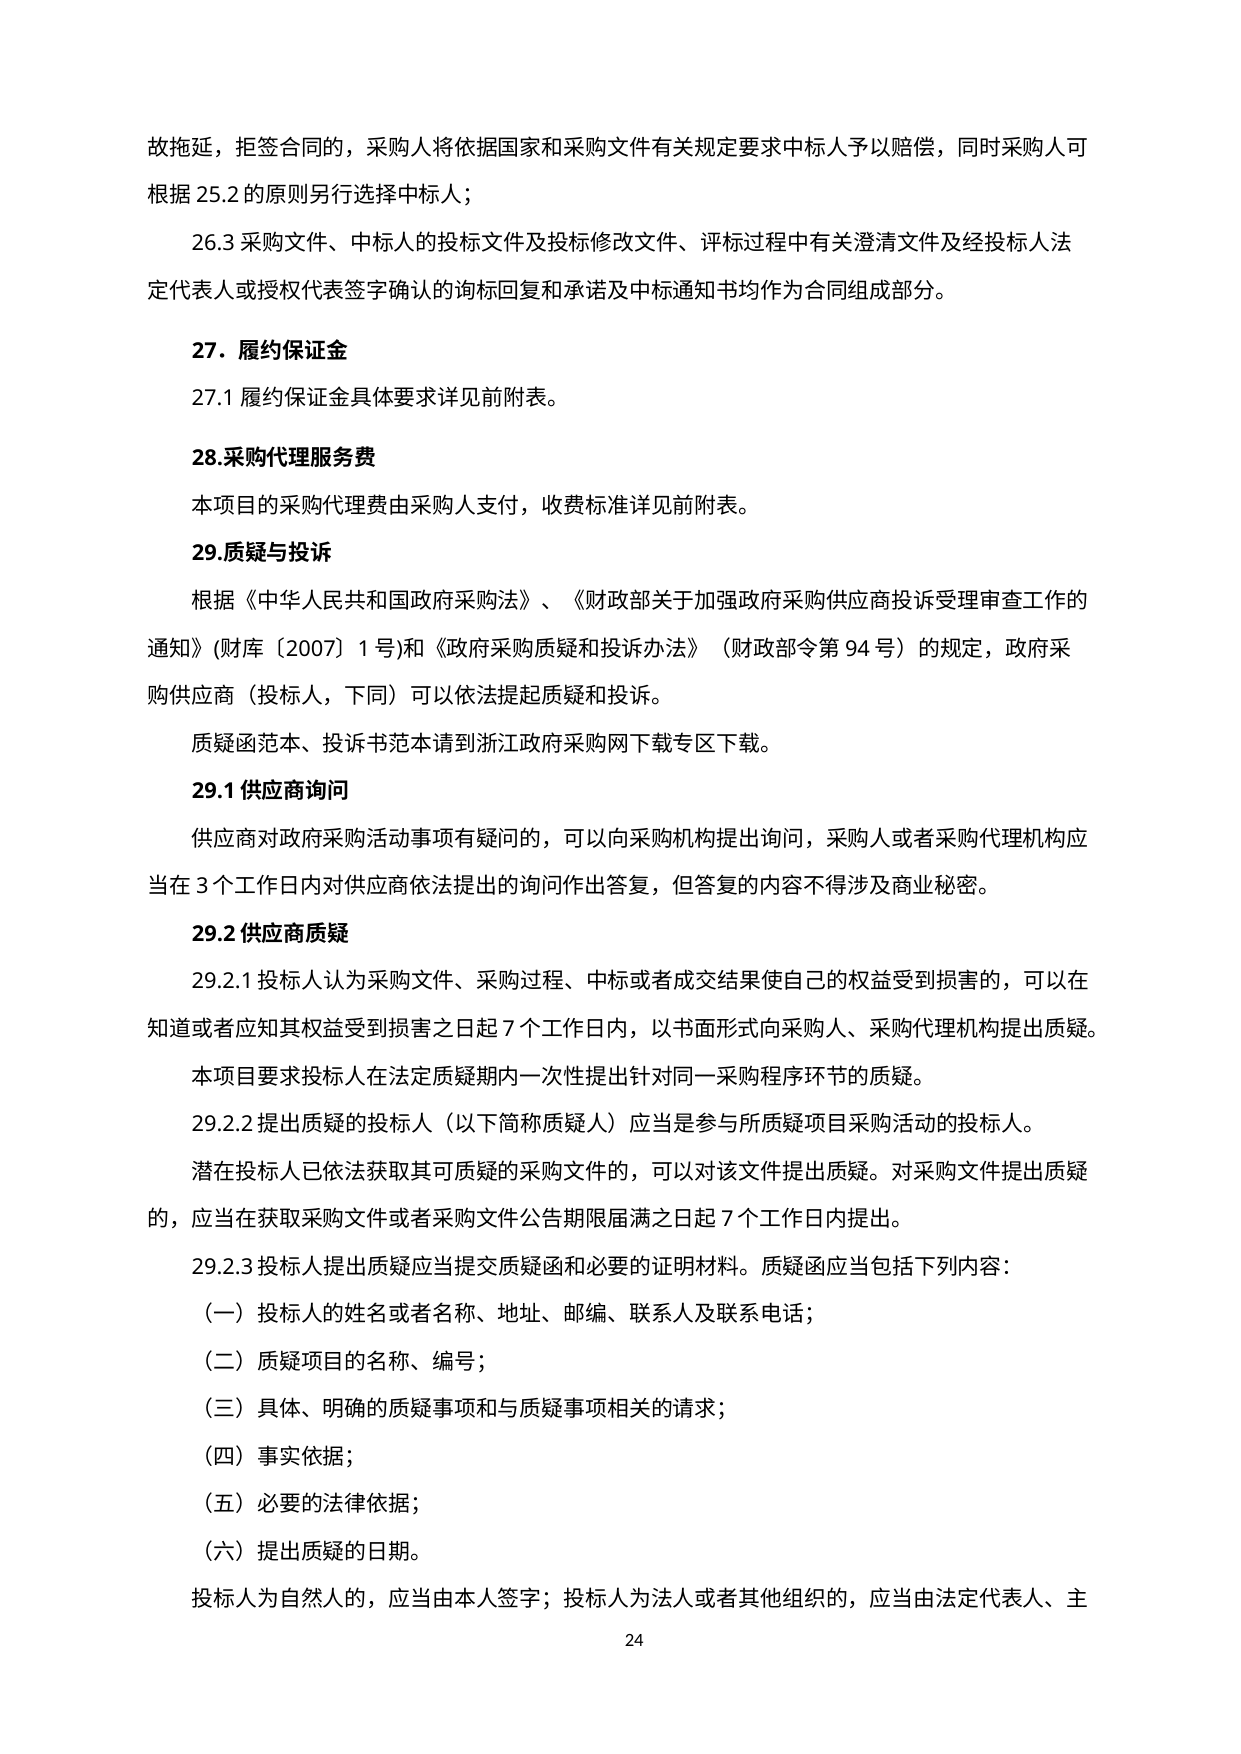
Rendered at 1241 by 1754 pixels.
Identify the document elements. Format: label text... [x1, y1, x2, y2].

text 潜在投标人已依法获取其可质疑的采购文件的，可以对该文件提出质疑。对采购文件提出质疑的，应当在获取采购文件或者采购文件公告期限届满之日起7个工作日内提出。 [148, 1154, 1092, 1233]
text 根据《中华人民共和国政府采购法》、《财政部关于加强政府采购供应商投诉受理审查工作的通知》(财库〔2007〕1号)和《政府采购质疑和投诉办法》（财政部令第94号）的规定，政府采购供应商（投标人，下同）可以依法提起质疑和投诉。 [148, 583, 1092, 710]
text 本项目的采购代理费由采购人支付，收费标准详见前附表。 [148, 488, 1092, 519]
text （二）质疑项目的名称、编号； [148, 1344, 1092, 1376]
text 26.3 采购文件、中标人的投标文件及投标修改文件、评标过程中有关澄清文件及经投标人法定代表人或授权代表签字确认的询标回复和承诺及中标通知书均作为合同组成部分。 [148, 225, 1092, 304]
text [148, 130, 1092, 209]
text 29.质疑与投诉 [148, 535, 1092, 567]
text 质疑函范本、投诉书范本请到浙江政府采购网下载专区下载。 [148, 726, 1092, 757]
text （六）提出质疑的日期。 [148, 1534, 1092, 1566]
text 29.2供应商质疑 [148, 916, 1092, 948]
text 29.2.1投标人认为采购文件、采购过程、中标或者成交结果使自己的权益受到损害的，可以在知道或者应知其权益受到损害之日起7个工作日内，以书面形式向采购人、采购代理机构提出质疑。 [148, 963, 1092, 1043]
text 本项目要求投标人在法定质疑期内一次性提出针对同一采购程序环节的质疑。 [148, 1059, 1092, 1090]
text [148, 1581, 1092, 1613]
text （五）必要的法律依据； [148, 1486, 1092, 1518]
text 27．履约保证金 [148, 333, 1092, 364]
text 供应商对政府采购活动事项有疑问的，可以向采购机构提出询问，采购人或者采购代理机构应当在3个工作日内对供应商依法提出的询问作出答复，但答复的内容不得涉及商业秘密。 [148, 821, 1092, 900]
text （三）具体、明确的质疑事项和与质疑事项相关的请求； [148, 1391, 1092, 1423]
text 28.采购代理服务费 [148, 440, 1092, 472]
text 29.2.2提出质疑的投标人（以下简称质疑人）应当是参与所质疑项目采购活动的投标人。 [148, 1106, 1092, 1138]
text 29.2.3投标人提出质疑应当提交质疑函和必要的证明材料。质疑函应当包括下列内容： [148, 1249, 1092, 1281]
text 27.1 履约保证金具体要求详见前附表。 [148, 380, 1092, 412]
text （一）投标人的姓名或者名称、地址、邮编、联系人及联系电话； [148, 1296, 1092, 1328]
text （四）事实依据； [148, 1439, 1092, 1471]
text 29.1供应商询问 [148, 773, 1092, 805]
